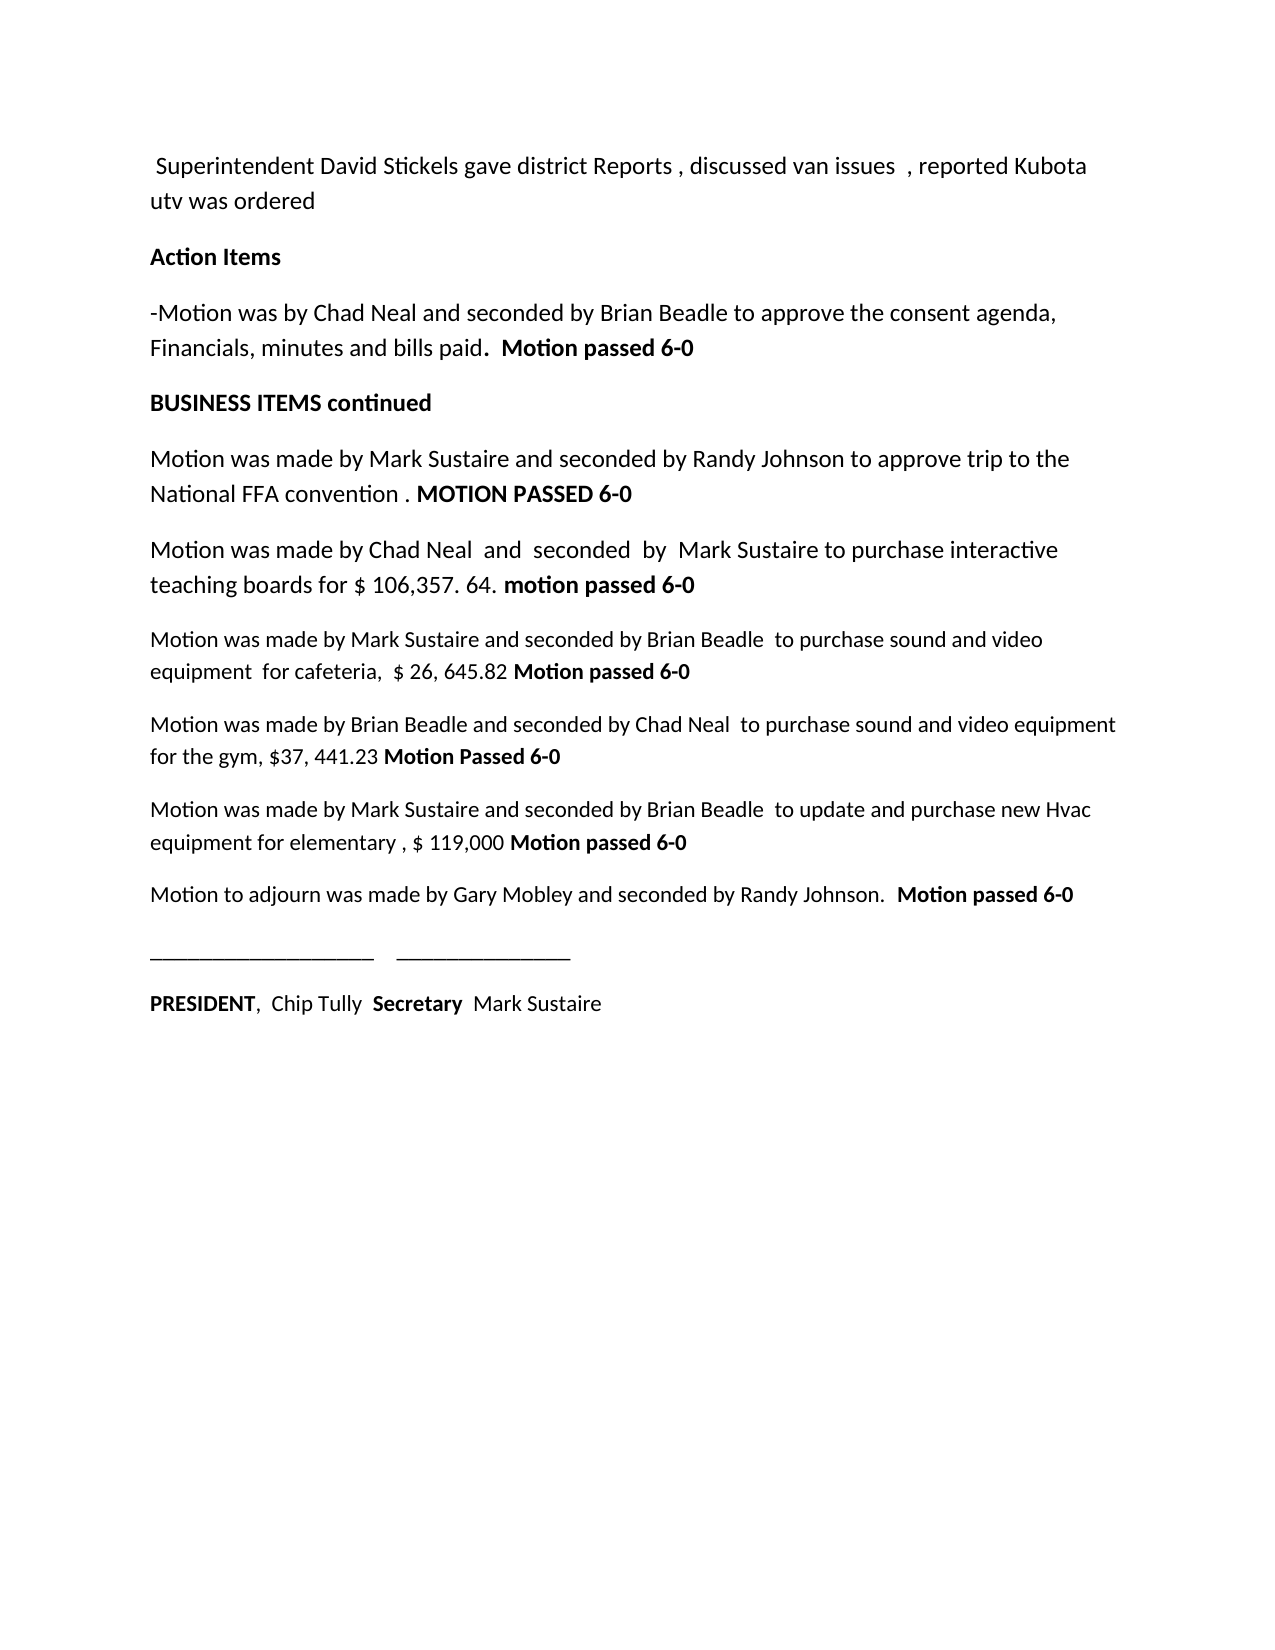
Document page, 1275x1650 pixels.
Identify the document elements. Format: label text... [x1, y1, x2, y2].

text Action Items [150, 241, 1125, 271]
text Motion was made by Chad Neal and seconded by Mark Sustaire to purchase interactive teaching boards for $ 106,357. 64. motion passed 6-0 [150, 534, 1125, 600]
text BUSINESS ITEMS continued [150, 387, 1125, 418]
text Motion to adjourn was made by Gary Mobley and seconded by Randy Johnson. Motion passed 6-0 [150, 881, 1125, 909]
text __________________ ______________ [150, 934, 1125, 964]
text Motion was made by Mark Sustaire and seconded by Randy Johnson to approve trip to the National FFA convention . MOTION PASSED 6-0 [150, 443, 1125, 509]
text -Motion was by Chad Neal and seconded by Brian Beadle to approve the consent agenda, Financials, minutes and bills paid. Motion passed 6-0 [150, 297, 1125, 362]
text Motion was made by Mark Sustaire and seconded by Brian Beadle to purchase sound and video equipment for cafeteria, $ 26, 645.82 Motion passed 6-0 [150, 625, 1125, 685]
text Superintendent David Stickels gave district Reports , discussed van issues , reported Kubota utv was ordered [150, 150, 1125, 216]
text PRESIDENT, Chip Tully Secretary Mark Sustaire [150, 989, 1125, 1017]
text Motion was made by Brian Beadle and seconded by Chad Neal to purchase sound and video equipment for the gym, $37, 441.23 Motion Passed 6-0 [150, 710, 1125, 770]
text Motion was made by Mark Sustaire and seconded by Brian Beadle to update and purchase new Hvac equipment for elementary , $ 119,000 Motion passed 6-0 [150, 795, 1125, 856]
